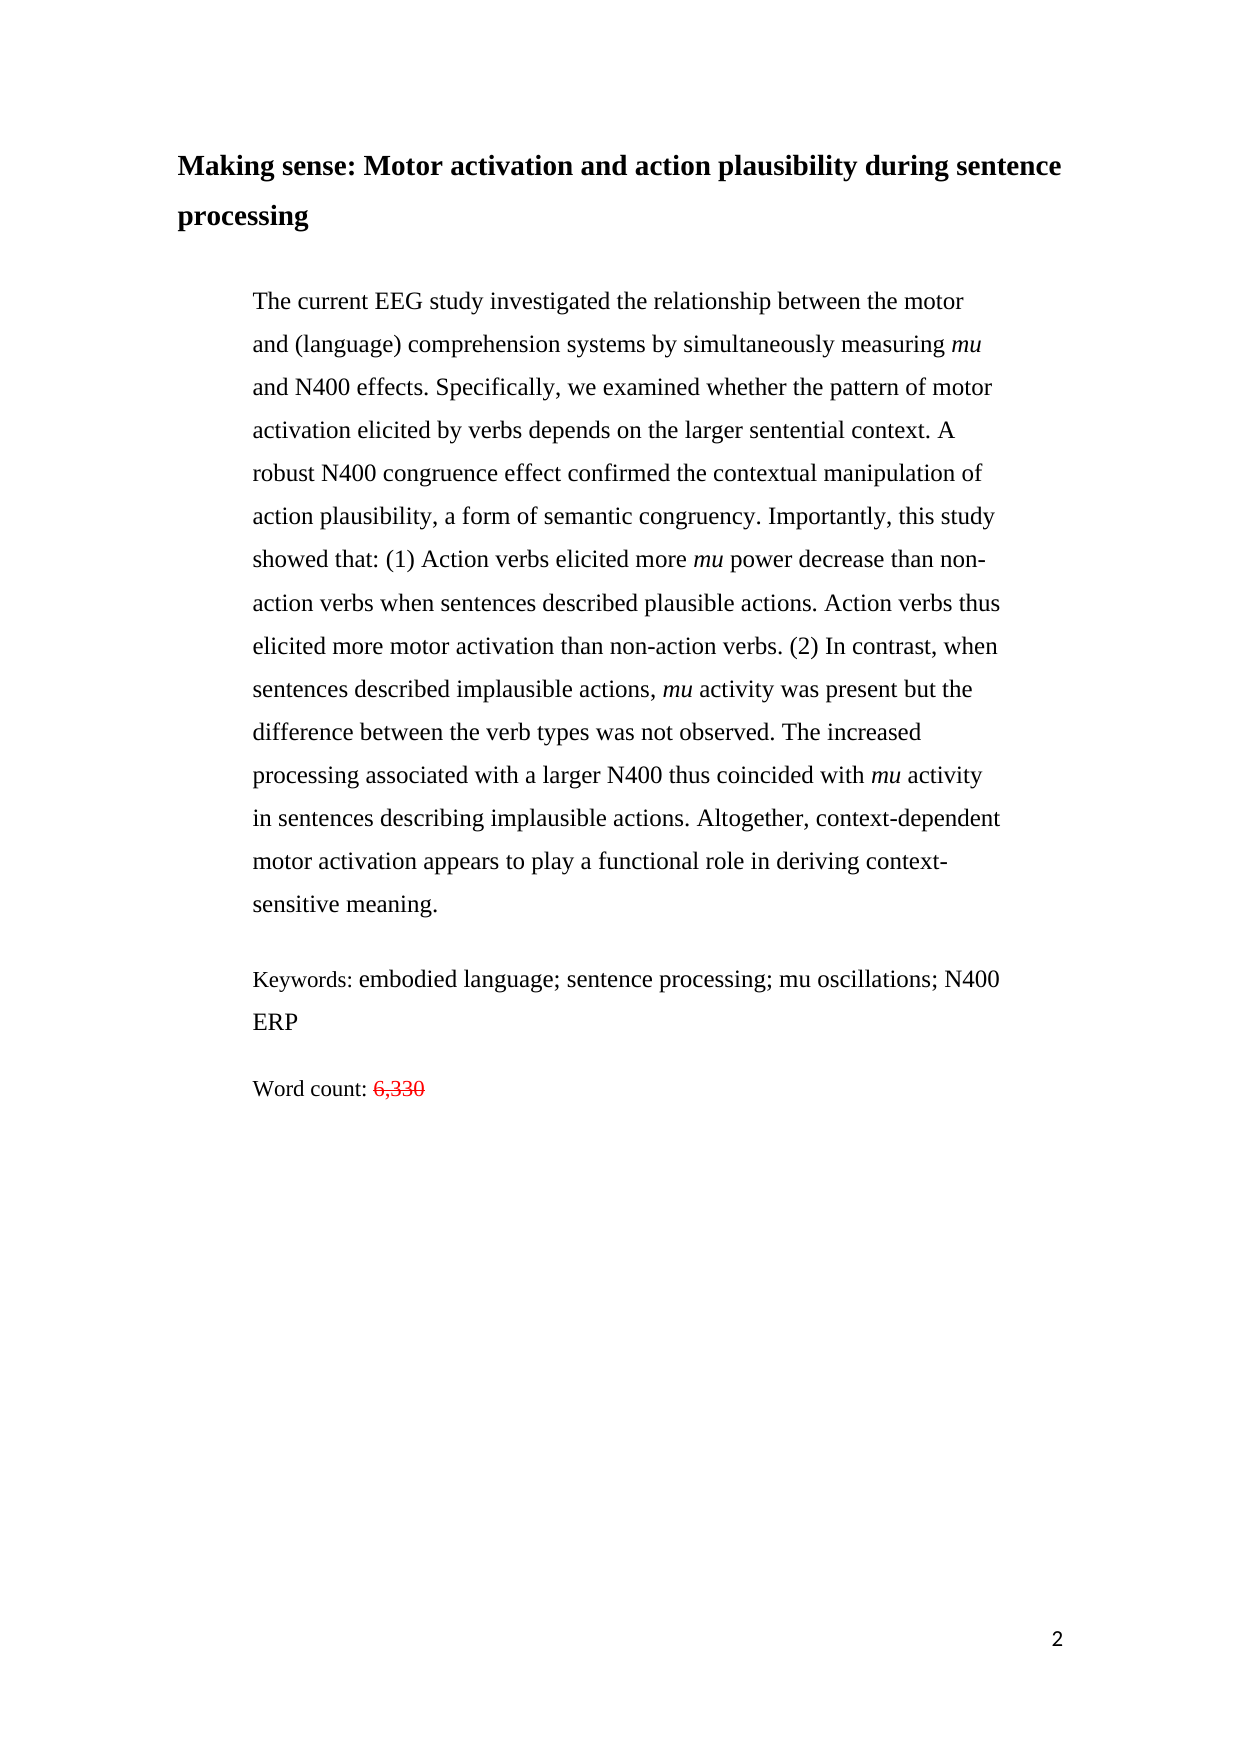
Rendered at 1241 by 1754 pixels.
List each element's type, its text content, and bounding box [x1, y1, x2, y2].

text Making sense: Motor activation and action plausibility during sentence processing [177, 148, 1063, 232]
text Word count: 6,330 [252, 1075, 1004, 1102]
text The current EEG study investigated the relationship between the motor and (language) comprehension systems by simultaneously measuring mu and N400 effects. Specifically, we examined whether the pattern of motor activation elicited by verbs depends on the larger sentential context. A robust N400 congruence effect confirmed the contextual manipulation of action plausibility, a form of semantic congruency. Importantly, this study showed that: (1) Action verbs elicited more mu power decrease than non-action verbs when sentences described plausible actions. Action verbs thus elicited more motor activation than non-action verbs. (2) In contrast, when sentences described implausible actions, mu activity was present but the difference between the verb types was not observed. The increased processing associated with a larger N400 thus coincided with mu activity in sentences describing implausible actions. Altogether, context-dependent motor activation appears to play a functional role in deriving context-sensitive meaning. [252, 286, 1004, 918]
text Keywords: embodied language; sentence processing; mu oscillations; N400 ERP [252, 964, 1004, 1036]
